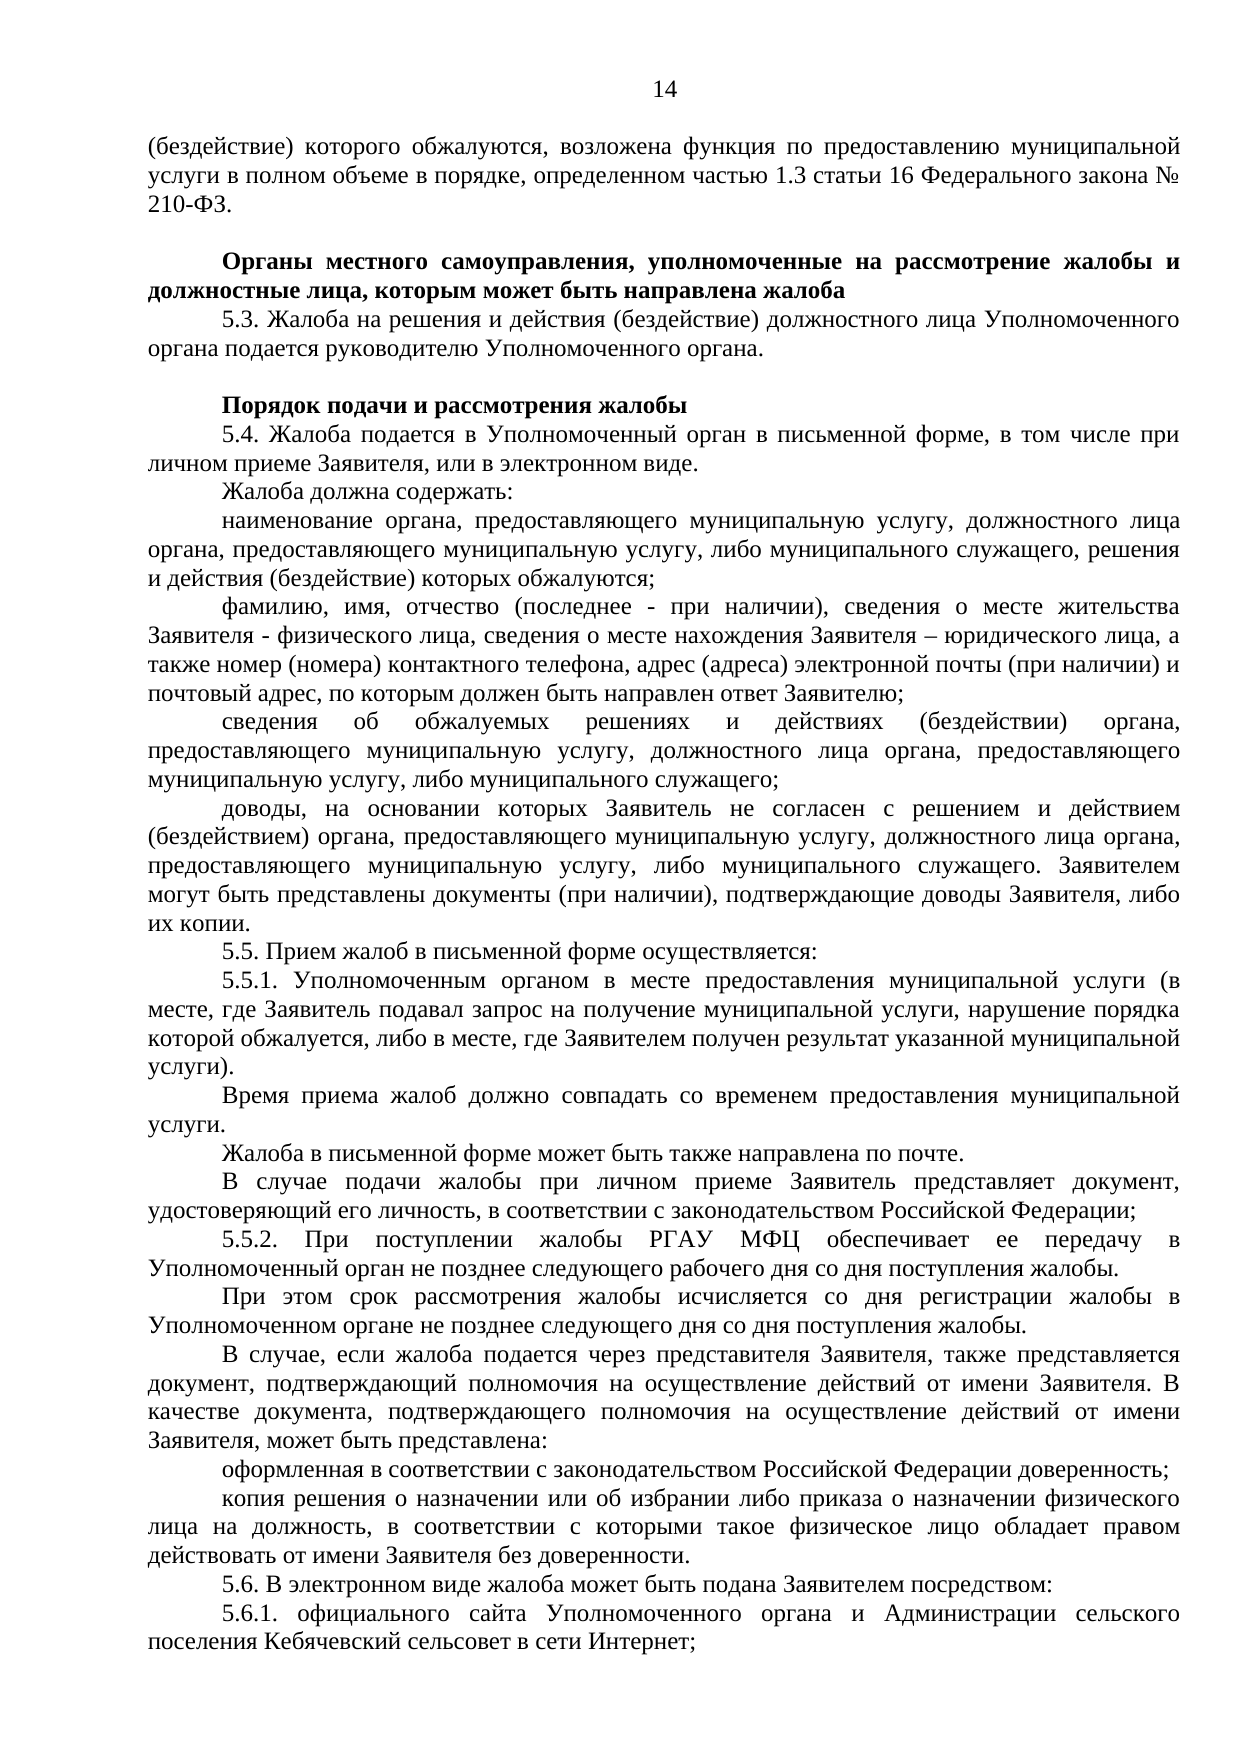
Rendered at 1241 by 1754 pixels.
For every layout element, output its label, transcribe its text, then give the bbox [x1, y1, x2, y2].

text Время приема жалоб должно совпадать со временем предоставления муниципальной услуги. [148, 1080, 1181, 1138]
text сведения об обжалуемых решениях и действиях (бездействии) органа, предоставляющего муниципальную услугу, должностного лица органа, предоставляющего муниципальную услугу, либо муниципального служащего; [148, 706, 1181, 793]
text 5.3. Жалоба на решения и действия (бездействие) должностного лица Уполномоченного органа подается руководителю Уполномоченного органа. [148, 304, 1181, 361]
text Жалоба должна содержать: [148, 476, 1181, 505]
text В случае подачи жалобы при личном приеме Заявитель представляет документ, удостоверяющий его личность, в соответствии с законодательством Российской Федерации; [148, 1166, 1181, 1224]
text фамилию, имя, отчество (последнее - при наличии), сведения о месте жительства Заявителя - физического лица, сведения о месте нахождения Заявителя – юридического лица, а также номер (номера) контактного телефона, адрес (адреса) электронной почты (при наличии) и почтовый адрес, по которым должен быть направлен ответ Заявителю; [148, 591, 1181, 706]
text 5.5. Прием жалоб в письменной форме осуществляется: [148, 936, 1181, 965]
text оформленная в соответствии с законодательством Российской Федерации доверенность; [148, 1454, 1181, 1483]
text 5.5.2. При поступлении жалобы РГАУ МФЦ обеспечивает ее передачу в Уполномоченный орган не позднее следующего рабочего дня со дня поступления жалобы. [148, 1224, 1181, 1281]
text доводы, на основании которых Заявитель не согласен с решением и действием (бездействием) органа, предоставляющего муниципальную услугу, должностного лица органа, предоставляющего муниципальную услугу, либо муниципального служащего. Заявителем могут быть представлены документы (при наличии), подтверждающие доводы Заявителя, либо их копии. [148, 793, 1181, 936]
text 5.6.1. официального сайта Уполномоченного органа и Администрации сельского поселения Кебячевский сельсовет в сети Интернет; [148, 1598, 1181, 1655]
text В случае, если жалоба подается через представителя Заявителя, также представляется документ, подтверждающий полномочия на осуществление действий от имени Заявителя. В качестве документа, подтверждающего полномочия на осуществление действий от имени Заявителя, может быть представлена: [148, 1339, 1181, 1454]
text 5.5.1. Уполномоченным органом в месте предоставления муниципальной услуги (в месте, где Заявитель подавал запрос на получение муниципальной услуги, нарушение порядка которой обжалуется, либо в месте, где Заявителем получен результат указанной муниципальной услуги). [148, 965, 1181, 1080]
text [148, 131, 1181, 218]
text Порядок подачи и рассмотрения жалобы [148, 390, 1181, 419]
text наименование органа, предоставляющего муниципальную услугу, должностного лица органа, предоставляющего муниципальную услугу, либо муниципального служащего, решения и действия (бездействие) которых обжалуются; [148, 505, 1181, 591]
text 5.6. В электронном виде жалоба может быть подана Заявителем посредством: [148, 1569, 1181, 1598]
text Органы местного самоуправления, уполномоченные на рассмотрение жалобы и должностные лица, которым может быть направлена жалоба [148, 246, 1181, 304]
text копия решения о назначении или об избрании либо приказа о назначении физического лица на должность, в соответствии с которыми такое физическое лицо обладает правом действовать от имени Заявителя без доверенности. [148, 1483, 1181, 1569]
text При этом срок рассмотрения жалобы исчисляется со дня регистрации жалобы в Уполномоченном органе не позднее следующего дня со дня поступления жалобы. [148, 1281, 1181, 1339]
text Жалоба в письменной форме может быть также направлена по почте. [148, 1138, 1181, 1166]
text 5.4. Жалоба подается в Уполномоченный орган в письменной форме, в том числе при личном приеме Заявителя, или в электронном виде. [148, 419, 1181, 476]
